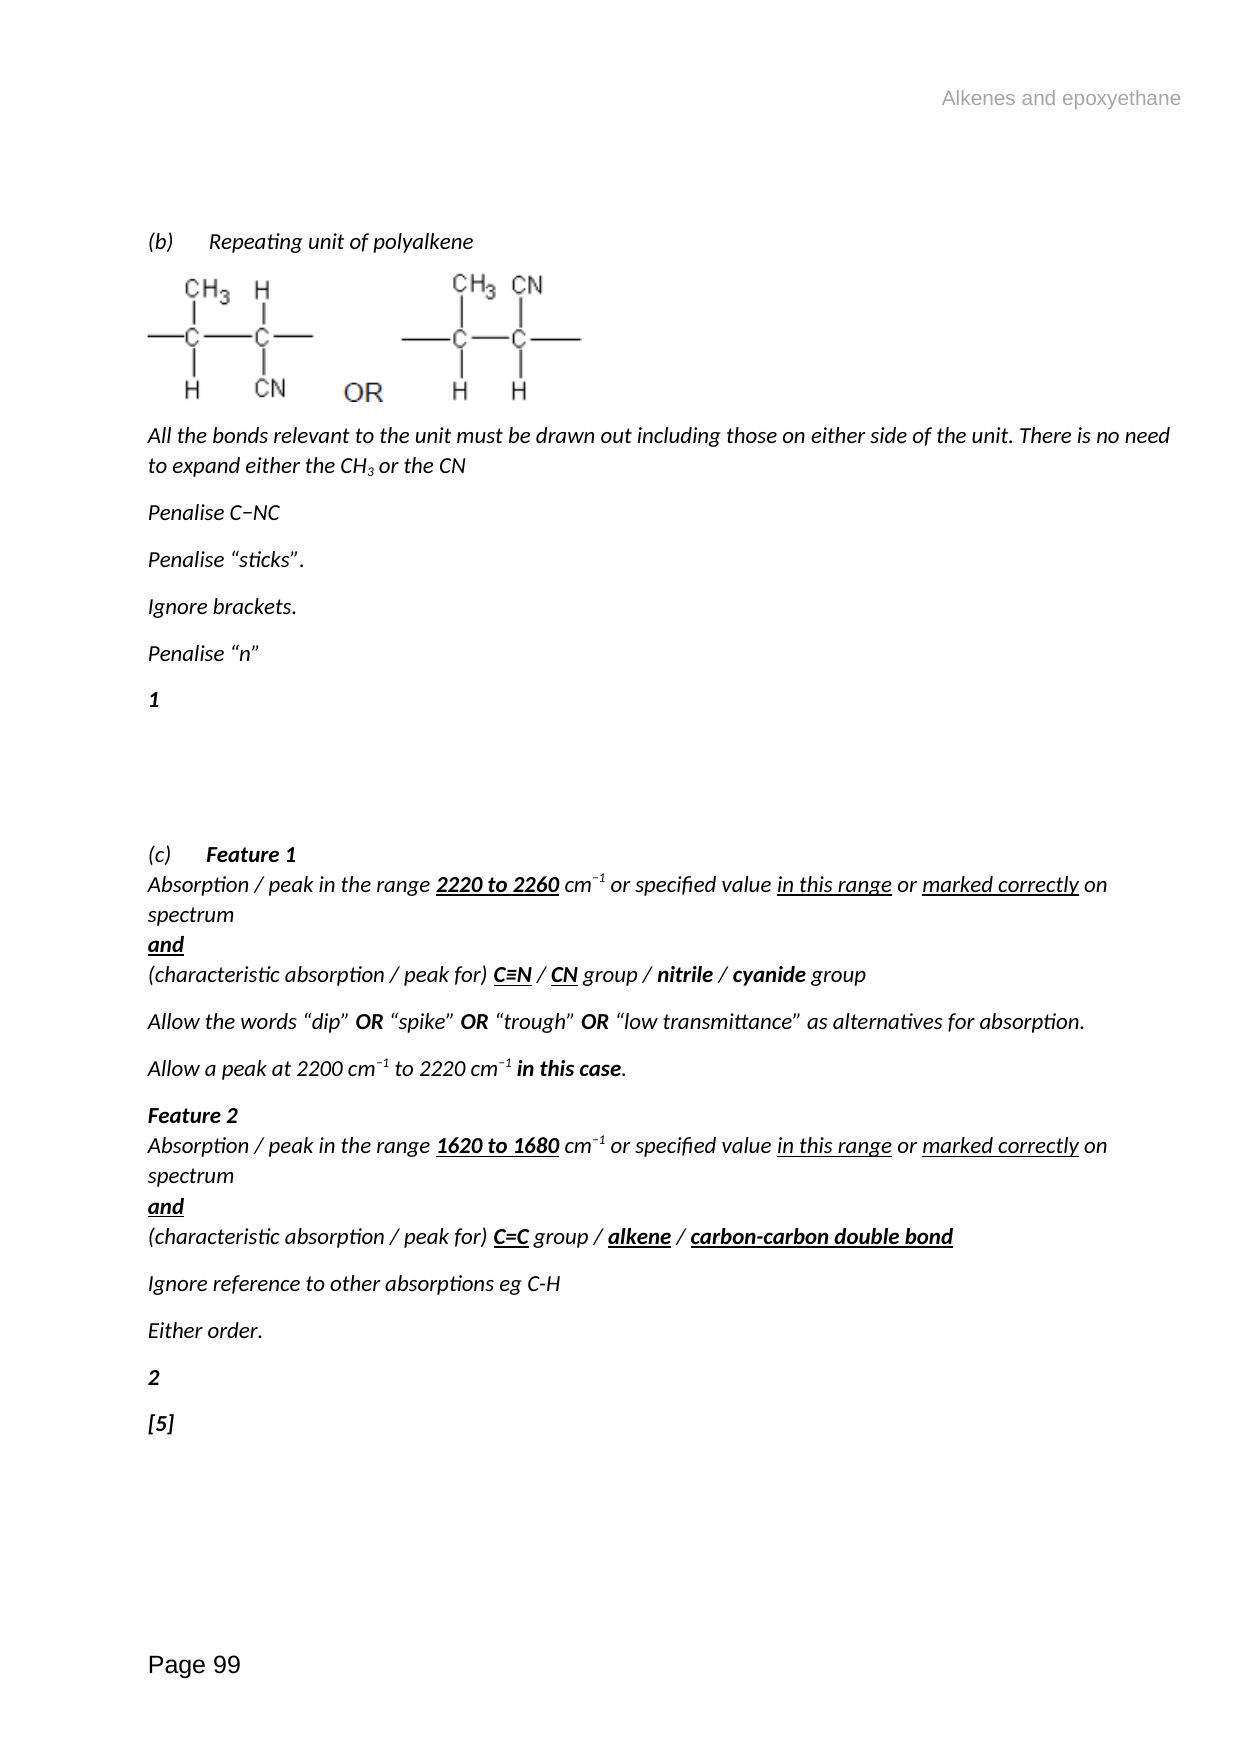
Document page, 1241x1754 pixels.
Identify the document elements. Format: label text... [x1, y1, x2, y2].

text Ignore brackets. [148, 592, 1181, 620]
text Allow a peak at 2200 cm−1 to 2220 cm−1 in this case. [148, 1054, 1181, 1082]
text (c) Feature 1 Absorption / peak in the range 2220 to 2260 cm−1 or specified value in this range or marked correctly on spectrum and (characteristic absorption / peak for) C≡N / CN group / nitrile / cyanide group [148, 840, 1181, 988]
text Ignore reference to other absorptions eg C-H [148, 1269, 1181, 1297]
text Penalise “sticks”. [148, 545, 1181, 573]
text (b) Repeating unit of polyalkene [148, 227, 1181, 255]
text Penalise “n” [148, 639, 1181, 667]
text All the bonds relevant to the unit must be drawn out including those on either side of the unit. There is no need to expand either the CH3 or the CN [148, 421, 1181, 479]
text Penalise C−NC [148, 498, 1181, 526]
text [5] [148, 1409, 1181, 1437]
text 2 [148, 1363, 1181, 1391]
text Allow the words “dip” OR “spike” OR “trough” OR “low transmittance” as alternatives for absorption. [148, 1007, 1181, 1035]
text Either order. [148, 1316, 1181, 1344]
text 1 [148, 686, 1181, 713]
text Feature 2 Absorption / peak in the range 1620 to 1680 cm−1 or specified value in this range or marked correctly on spectrum and (characteristic absorption / peak for) C=C group / alkene / carbon-carbon double bond [148, 1101, 1181, 1250]
picture [147, 273, 582, 402]
